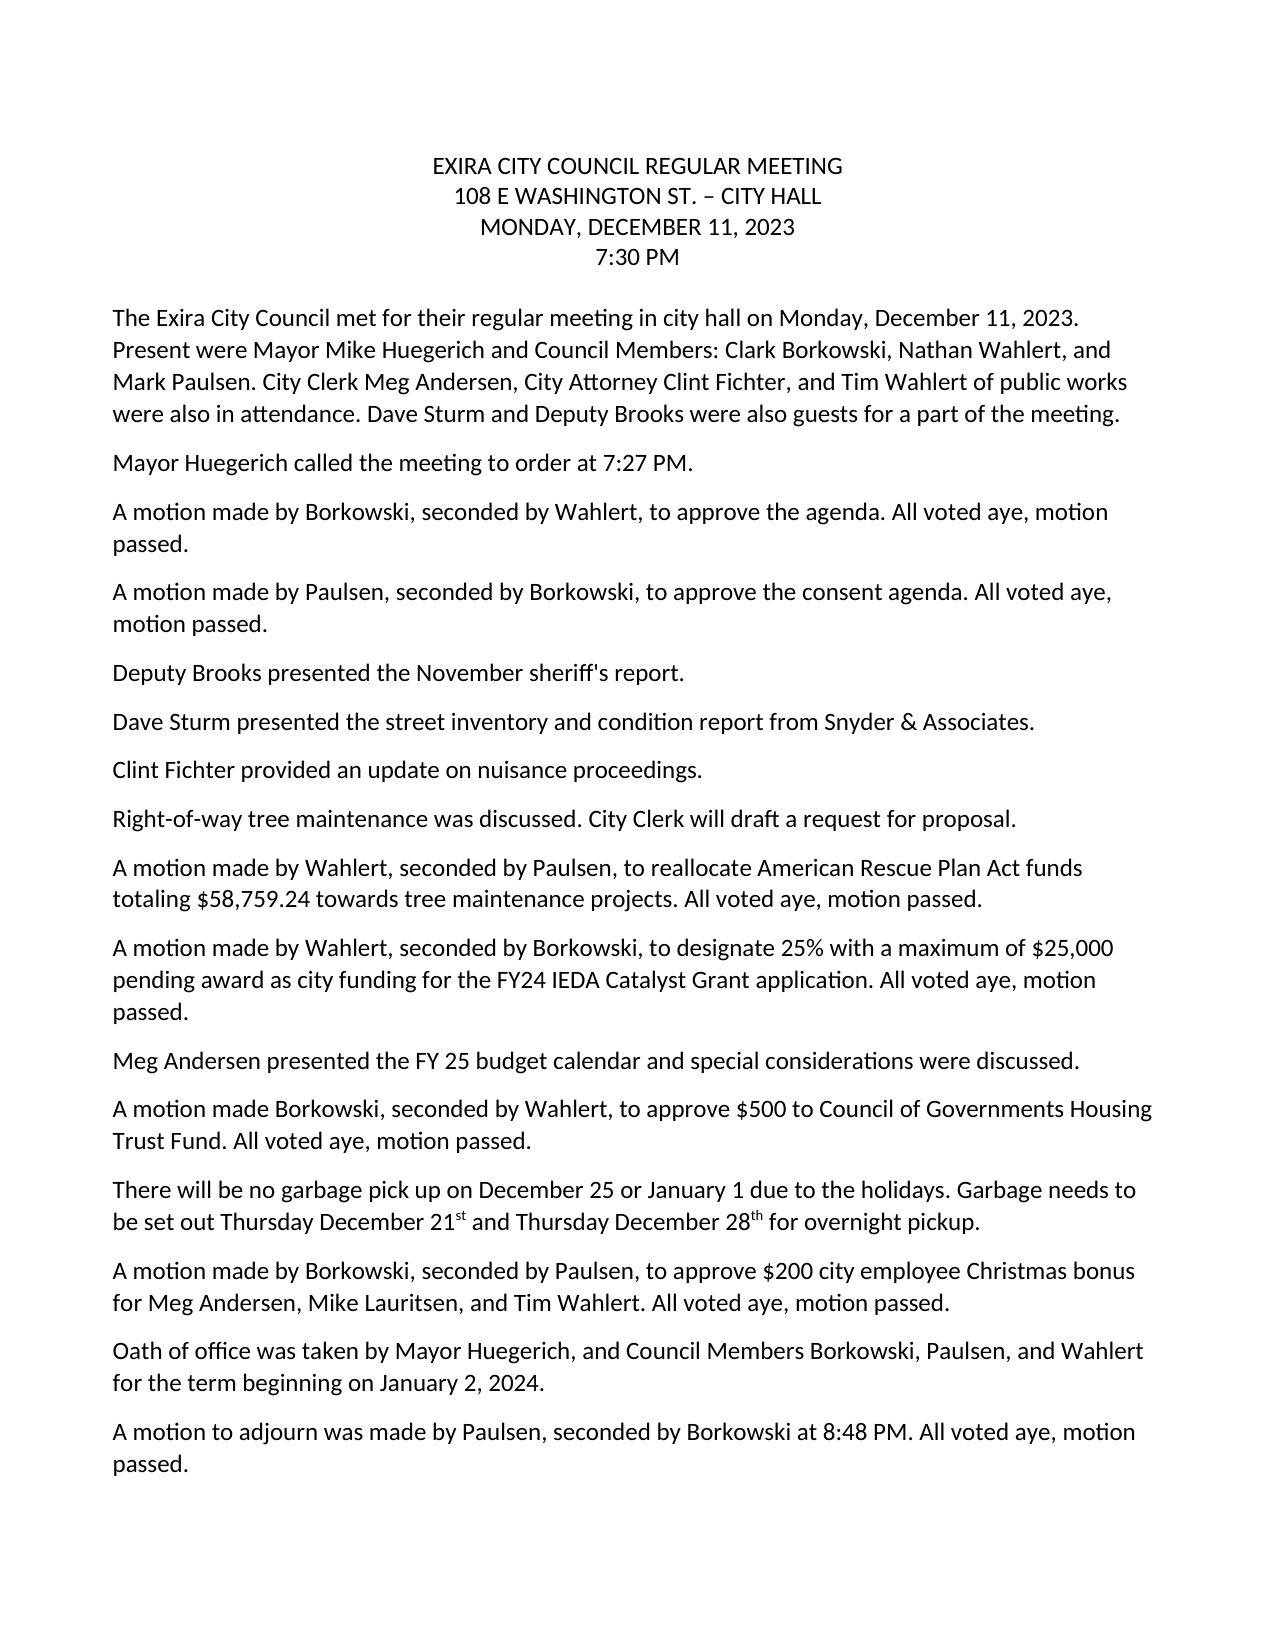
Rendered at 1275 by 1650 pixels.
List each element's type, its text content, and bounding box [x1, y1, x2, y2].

text A motion made by Paulsen, seconded by Borkowski, to approve the consent agenda. All voted aye, motion passed. [112, 576, 1162, 639]
text 7:30 PM [112, 242, 1162, 272]
text Clint Fichter provided an update on nuisance proceedings. [112, 754, 1162, 785]
text Dave Sturm presented the street inventory and condition report from Snyder & Associates. [112, 706, 1162, 736]
text Meg Andersen presented the FY 25 budget calendar and special considerations were discussed. [112, 1045, 1162, 1075]
text A motion made by Wahlert, seconded by Borkowski, to designate 25% with a maximum of $25,000 pending award as city funding for the FY24 IEDA Catalyst Grant application. All voted aye, motion passed. [112, 932, 1162, 1027]
text The Exira City Council met for their regular meeting in city hall on Monday, December 11, 2023. Present were Mayor Mike Huegerich and Council Members: Clark Borkowski, Nathan Wahlert, and Mark Paulsen. City Clerk Meg Andersen, City Attorney Clint Fichter, and Tim Wahlert of public works were also in attendance. Dave Sturm and Deputy Brooks were also guests for a part of the meeting. [112, 303, 1162, 429]
text Right-of-way tree maintenance was discussed. City Clerk will draft a request for proposal. [112, 803, 1162, 833]
text MONDAY, DECEMBER 11, 2023 [112, 211, 1162, 242]
text EXIRA CITY COUNCIL REGULAR MEETING [112, 150, 1162, 181]
text Mayor Huegerich called the meeting to order at 7:27 PM. [112, 447, 1162, 478]
text Deputy Brooks presented the November sheriff's report. [112, 657, 1162, 688]
text 108 E WASHINGTON ST. – CITY HALL [112, 181, 1162, 211]
text A motion made by Wahlert, seconded by Paulsen, to reallocate American Rescue Plan Act funds totaling $58,759.24 towards tree maintenance projects. All voted aye, motion passed. [112, 852, 1162, 914]
text A motion made by Borkowski, seconded by Wahlert, to approve the agenda. All voted aye, motion passed. [112, 496, 1162, 558]
text A motion made by Borkowski, seconded by Paulsen, to approve $200 city employee Christmas bonus for Meg Andersen, Mike Lauritsen, and Tim Wahlert. All voted aye, motion passed. [112, 1255, 1162, 1317]
text A motion made Borkowski, seconded by Wahlert, to approve $500 to Council of Governments Housing Trust Fund. All voted aye, motion passed. [112, 1093, 1162, 1156]
text There will be no garbage pick up on December 25 or January 1 due to the holidays. Garbage needs to be set out Thursday December 21st and Thursday December 28th for overnight pickup. [112, 1174, 1162, 1237]
text A motion to adjourn was made by Paulsen, seconded by Borkowski at 8:48 PM. All voted aye, motion passed. [112, 1416, 1162, 1478]
text Oath of office was taken by Mayor Huegerich, and Council Members Borkowski, Paulsen, and Wahlert for the term beginning on January 2, 2024. [112, 1335, 1162, 1398]
